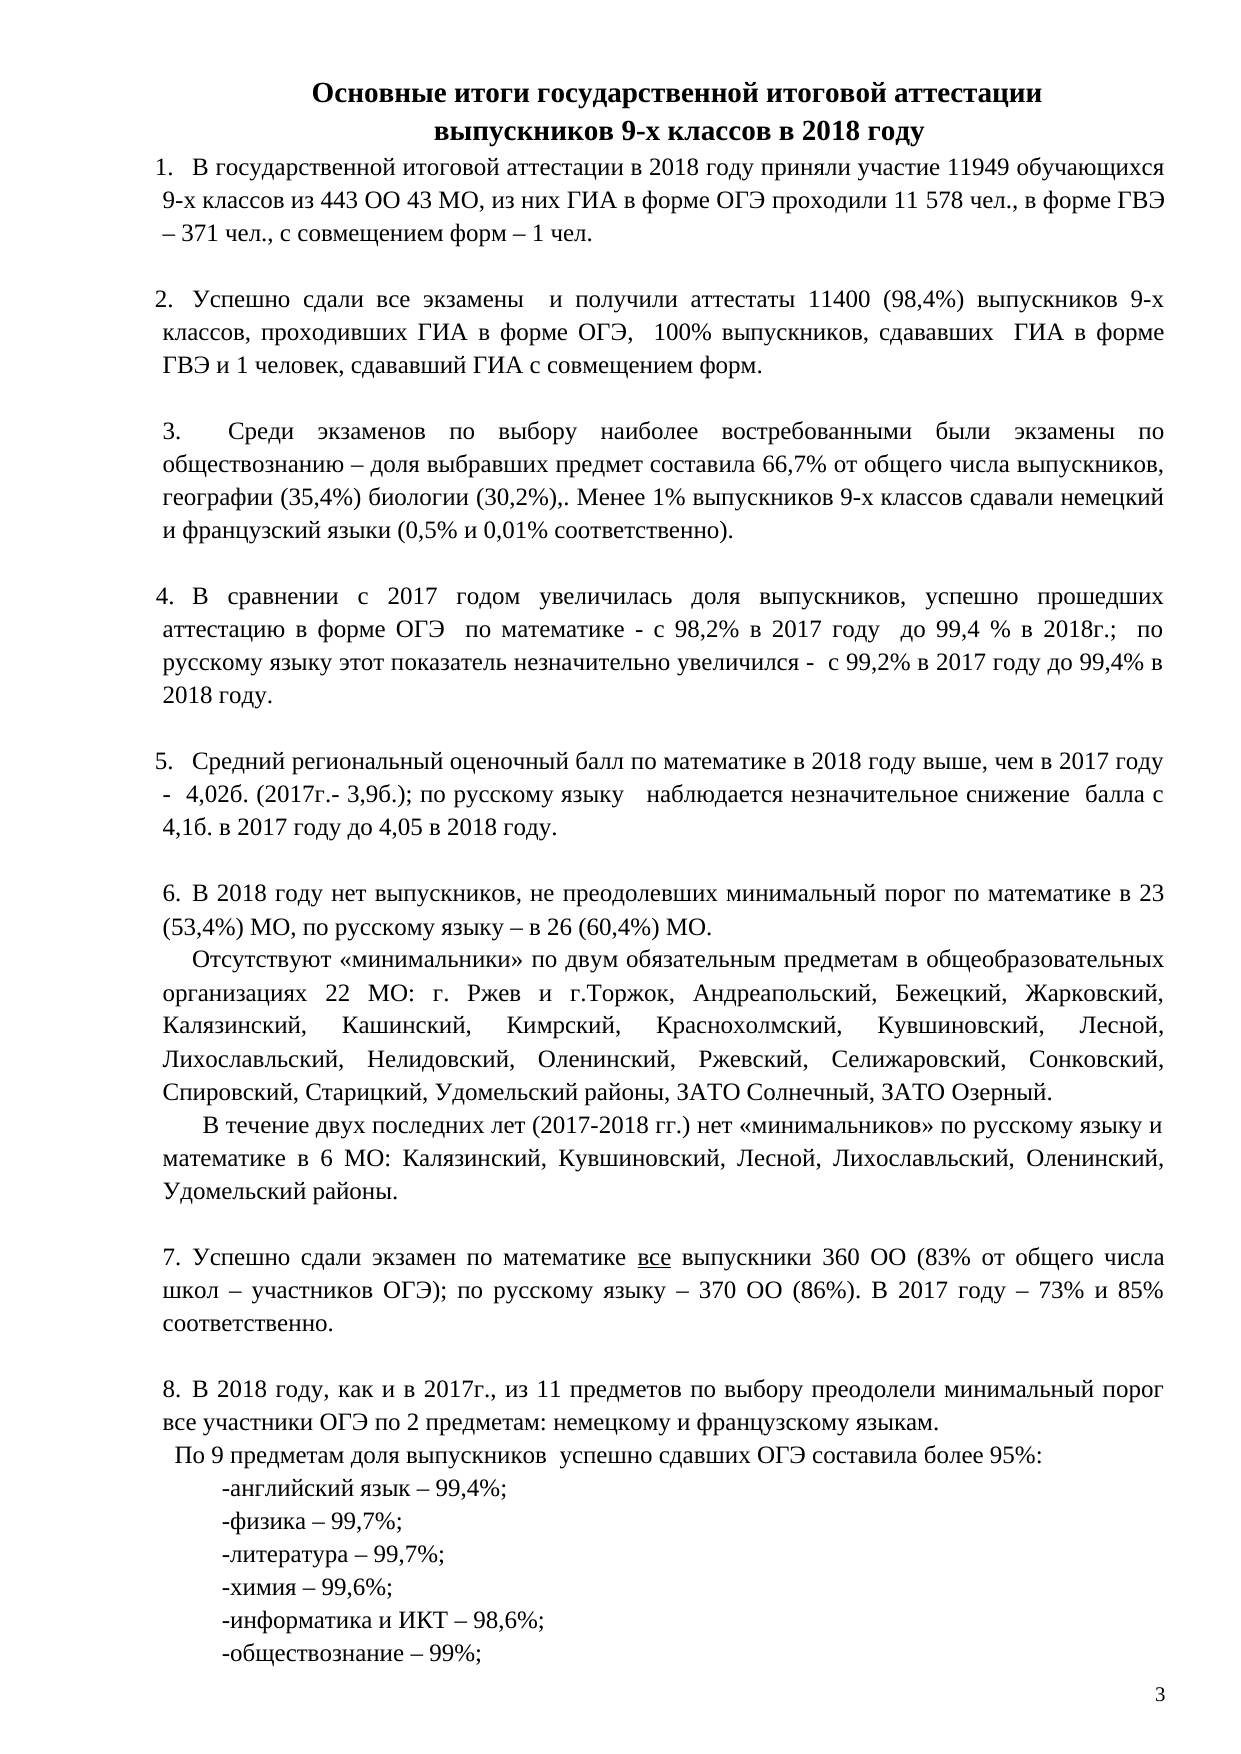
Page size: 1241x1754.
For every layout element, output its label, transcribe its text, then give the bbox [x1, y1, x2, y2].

list -физика – 99,7%; [118, 1506, 1165, 1535]
list выпускников 9-х классов в 2018 году [193, 113, 1165, 147]
list Успешно сдали все экзамены и получили аттестаты 11400 (98,4%) выпускников 9-х классов, проходивших ГИА в форме ОГЭ, 100% выпускников, сдававших ГИА в форме ГВЭ и 1 человек, сдававший ГИА с совмещением форм. [154, 284, 1165, 379]
list -обществознание – 99%; [118, 1638, 1165, 1667]
list -английский язык – 99,4%; [118, 1473, 1165, 1502]
list В государственной итоговой аттестации в 2018 году приняли участие 11949 обучающихся 9-х классов из 443 ОО 43 МО, из них ГИА в форме ОГЭ проходили 11 578 чел., в форме ГВЭ – 371 чел., с совмещением форм – 1 чел. [154, 152, 1165, 247]
list Отсутствуют «минимальники» по двум обязательным предметам в общеобразовательных организациях 22 МО: г. Ржев и г.Торжок, Андреапольский, Бежецкий, Жарковский, Калязинский, Кашинский, Кимрский, Краснохолмский, Кувшиновский, Лесной, Лихославльский, Нелидовский, Оленинский, Ржевский, Селижаровский, Сонковский, Спировский, Старицкий, Удомельский районы, ЗАТО Солнечный, ЗАТО Озерный. [162, 944, 1165, 1105]
list В 2018 году нет выпускников, не преодолевших минимальный порог по математике в 23 (53,4%) МО, по русскому языку – в 26 (60,4%) МО. [162, 878, 1165, 940]
list -химия – 99,6%; [118, 1572, 1165, 1601]
list В течение двух последних лет (2017-2018 гг.) нет «минимальников» по русскому языку и математике в 6 МО: Калязинский, Кувшиновский, Лесной, Лихославльский, Оленинский, Удомельский районы. [162, 1110, 1165, 1204]
list Основные итоги государственной итоговой аттестации [311, 75, 1165, 108]
list -информатика и ИКТ – 98,6%; [118, 1605, 1165, 1634]
list 3. Среди экзаменов по выбору наиболее востребованными были экзамены по обществознанию – доля выбравших предмет составила 66,7% от общего числа выпускников, географии (35,4%) биологии (30,2%),. Менее 1% выпускников 9-х классов сдавали немецкий и французский языки (0,5% и 0,01% соответственно). [162, 416, 1165, 544]
list Успешно сдали экзамен по математике все выпускники 360 ОО (83% от общего числа школ – участников ОГЭ); по русскому языку – 370 ОО (86%). В 2017 году – 73% и 85% соответственно. [162, 1242, 1165, 1337]
list В сравнении с 2017 годом увеличилась доля выпускников, успешно прошедших аттестацию в форме ОГЭ по математике - с 98,2% в 2017 году до 99,4 % в 2018г.; по русскому языку этот показатель незначительно увеличился - с 99,2% в 2017 году до 99,4% в 2018 году. [156, 581, 1165, 709]
list По 9 предметам доля выпускников успешно сдавших ОГЭ составила более 95%: [118, 1440, 1165, 1469]
list -литература – 99,7%; [118, 1539, 1165, 1568]
list В 2018 году, как и в 2017г., из 11 предметов по выбору преодолели минимальный порог все участники ОГЭ по 2 предметам: немецкому и французскому языкам. [162, 1374, 1165, 1436]
list Средний региональный оценочный балл по математике в 2018 году выше, чем в 2017 году - 4,02б. (2017г.- 3,9б.); по русскому языку наблюдается незначительное снижение балла с 4,1б. в 2017 году до 4,05 в 2018 году. [154, 746, 1165, 841]
